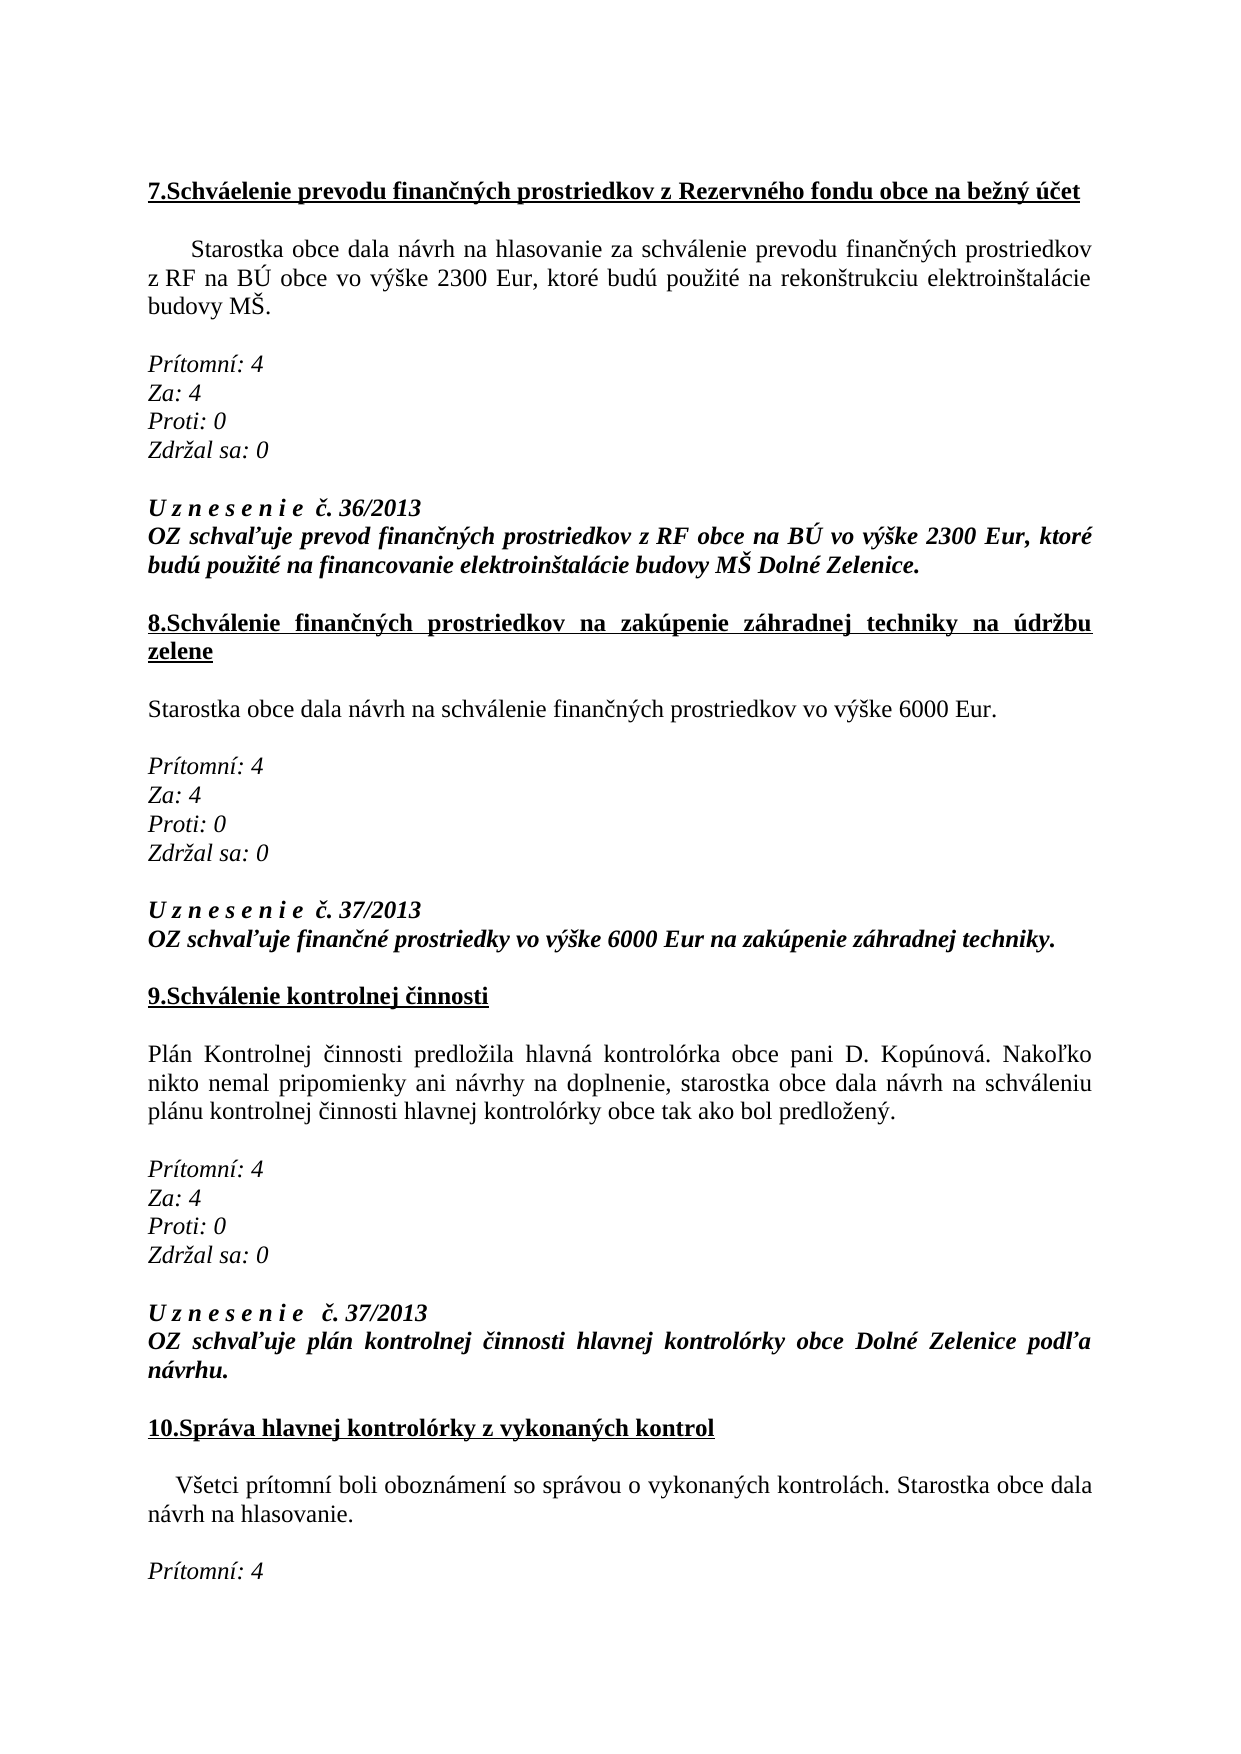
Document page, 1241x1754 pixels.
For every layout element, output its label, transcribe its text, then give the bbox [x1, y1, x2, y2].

text Starostka obce dala návrh na hlasovanie za schválenie prevodu finančných prostriedkov z RF na BÚ obce vo výške 2300 Eur, ktoré budú použité na rekonštrukciu elektroinštalácie budovy MŠ. [148, 234, 1093, 320]
text U z n e s e n i e č. 37/2013 [148, 895, 1093, 924]
text OZ schvaľuje plán kontrolnej činnosti hlavnej kontrolórky obce Dolné Zelenice podľa návrhu. [148, 1326, 1093, 1384]
text Prítomní: 4 [148, 349, 1093, 378]
text Za: 4 [148, 780, 1093, 809]
text Za: 4 [148, 378, 1093, 406]
text Proti: 0 [148, 1211, 1093, 1240]
text 9.Schválenie kontrolnej činnosti [148, 981, 1093, 1010]
text Prítomní: 4 [148, 1556, 1093, 1585]
text Prítomní: 4 [148, 751, 1093, 780]
text Všetci prítomní boli oboznámení so správou o vykonaných kontrolách. Starostka obce dala návrh na hlasovanie. [148, 1470, 1093, 1528]
text 8.Schválenie finančných prostriedkov na zakúpenie záhradnej techniky na údržbu zelene [148, 634, 1093, 665]
text Zdržal sa: 0 [148, 1240, 1093, 1269]
text Zdržal sa: 0 [148, 435, 1093, 464]
text Prítomní: 4 [148, 1154, 1093, 1183]
text 8.Schválenie finančných prostriedkov na zakúpenie záhradnej techniky na údržbu zelene [148, 608, 1093, 633]
text Starostka obce dala návrh na schválenie finančných prostriedkov vo výške 6000 Eur. [148, 694, 1093, 723]
text OZ schvaľuje prevod finančných prostriedkov z RF obce na BÚ vo výške 2300 Eur, ktoré budú použité na financovanie elektroinštalácie budovy MŠ Dolné Zelenice. [148, 521, 1093, 579]
text Proti: 0 [148, 406, 1093, 435]
text Plán Kontrolnej činnosti predložila hlavná kontrolórka obce pani D. Kopúnová. Nakoľko nikto nemal pripomienky ani návrhy na doplnenie, starostka obce dala návrh na schváleniu plánu kontrolnej činnosti hlavnej kontrolórky obce tak ako bol predložený. [148, 1039, 1093, 1125]
text Zdržal sa: 0 [148, 838, 1093, 866]
text Za: 4 [148, 1183, 1093, 1211]
text U z n e s e n i e č. 37/2013 [148, 1298, 1093, 1326]
text 10.Správa hlavnej kontrolórky z vykonaných kontrol [148, 1413, 1093, 1441]
text OZ schvaľuje finančné prostriedky vo výške 6000 Eur na zakúpenie záhradnej techniky. [148, 924, 1093, 953]
text 7.Schváelenie prevodu finančných prostriedkov z Rezervného fondu obce na bežný účet [148, 176, 1093, 205]
text U z n e s e n i e č. 36/2013 [148, 493, 1093, 521]
text Proti: 0 [148, 809, 1093, 838]
